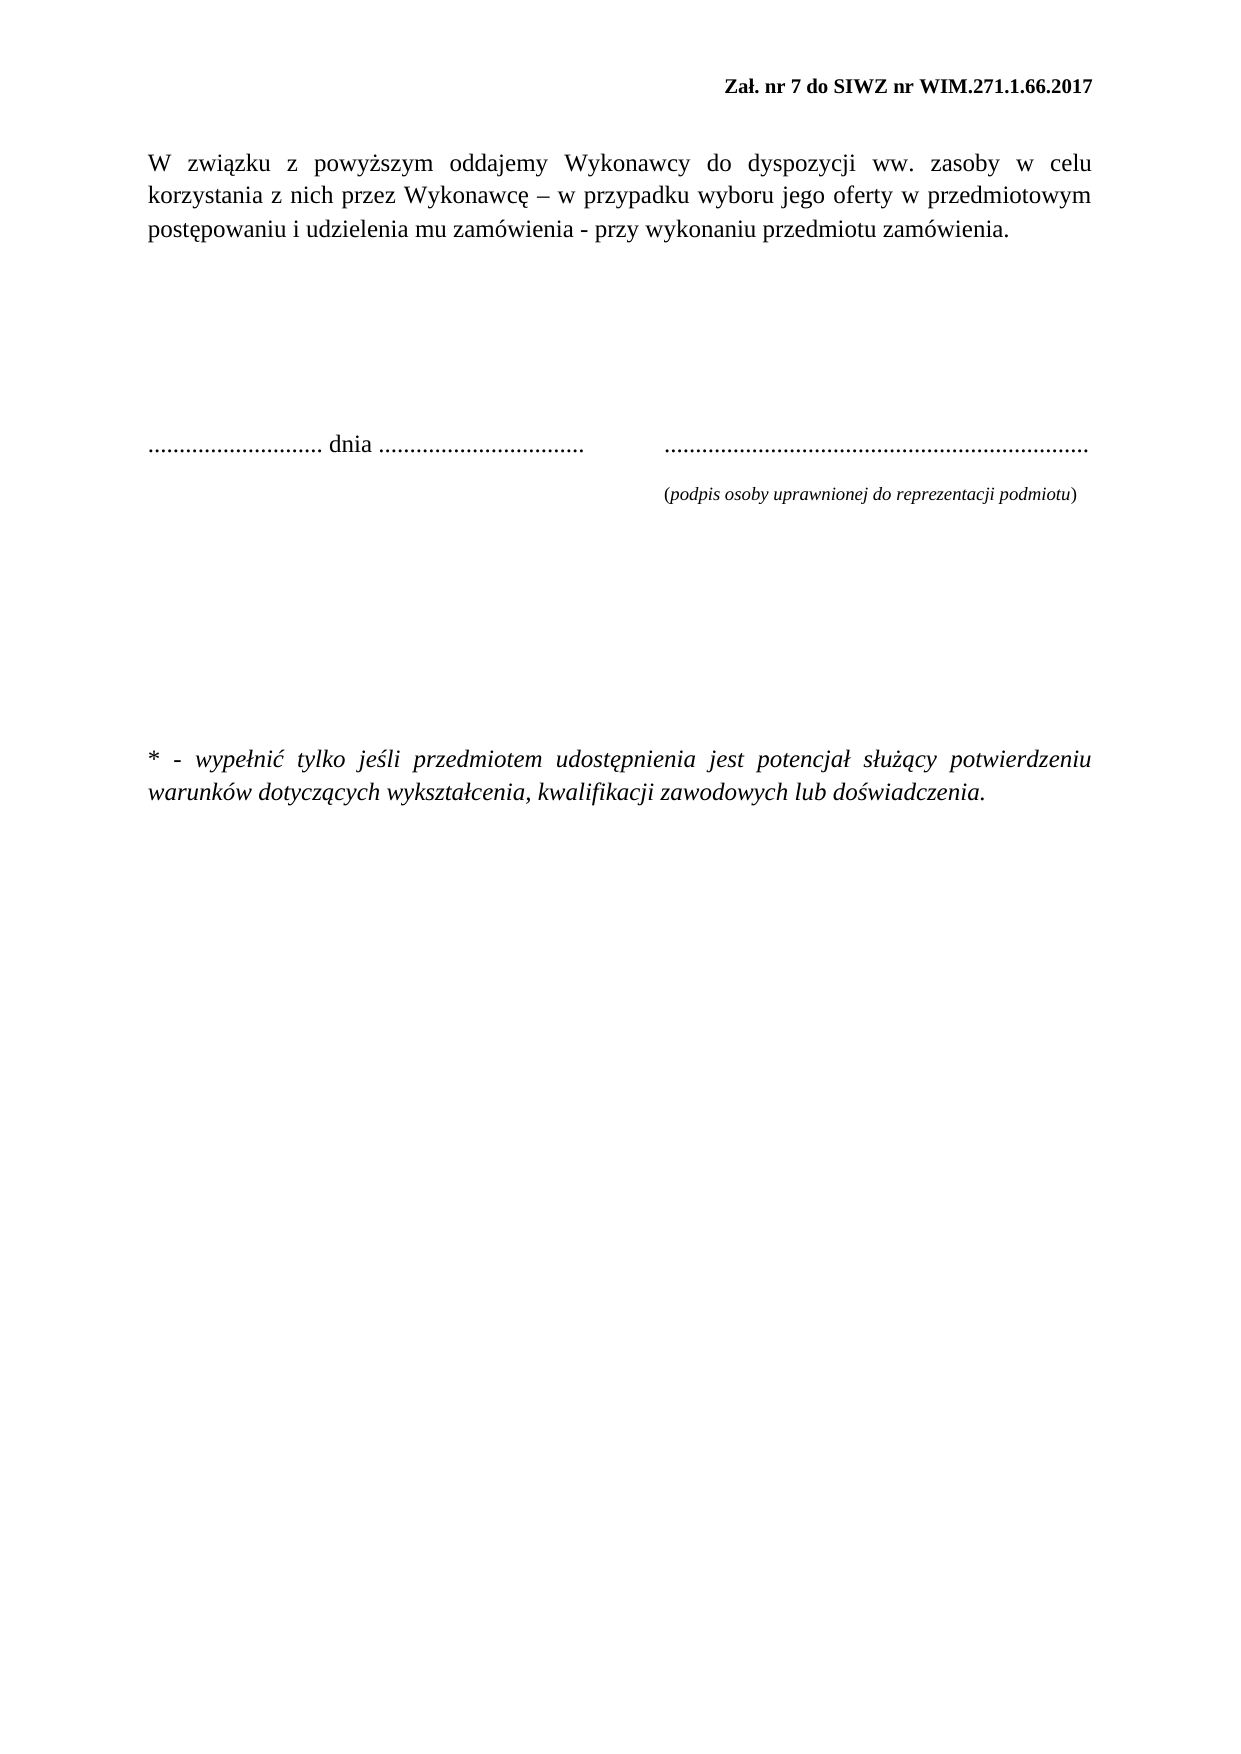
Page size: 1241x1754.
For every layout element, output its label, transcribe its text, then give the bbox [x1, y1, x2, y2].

text ............................ dnia ................................. .................................................................... [148, 429, 1093, 458]
text (podpis osoby uprawnionej do reprezentacji podmiotu) [590, 483, 1093, 504]
text * - wypełnić tylko jeśli przedmiotem udostępnienia jest potencjał służący potwierdzeniu warunków dotyczących wykształcenia, kwalifikacji zawodowych lub doświadczenia. [148, 744, 1093, 806]
text W związku z powyższym oddajemy Wykonawcy do dyspozycji ww. zasoby w celu korzystania z nich przez Wykonawcę – w przypadku wyboru jego oferty w przedmiotowym postępowaniu i udzielenia mu zamówienia - przy wykonaniu przedmiotu zamówienia. [148, 148, 1093, 242]
